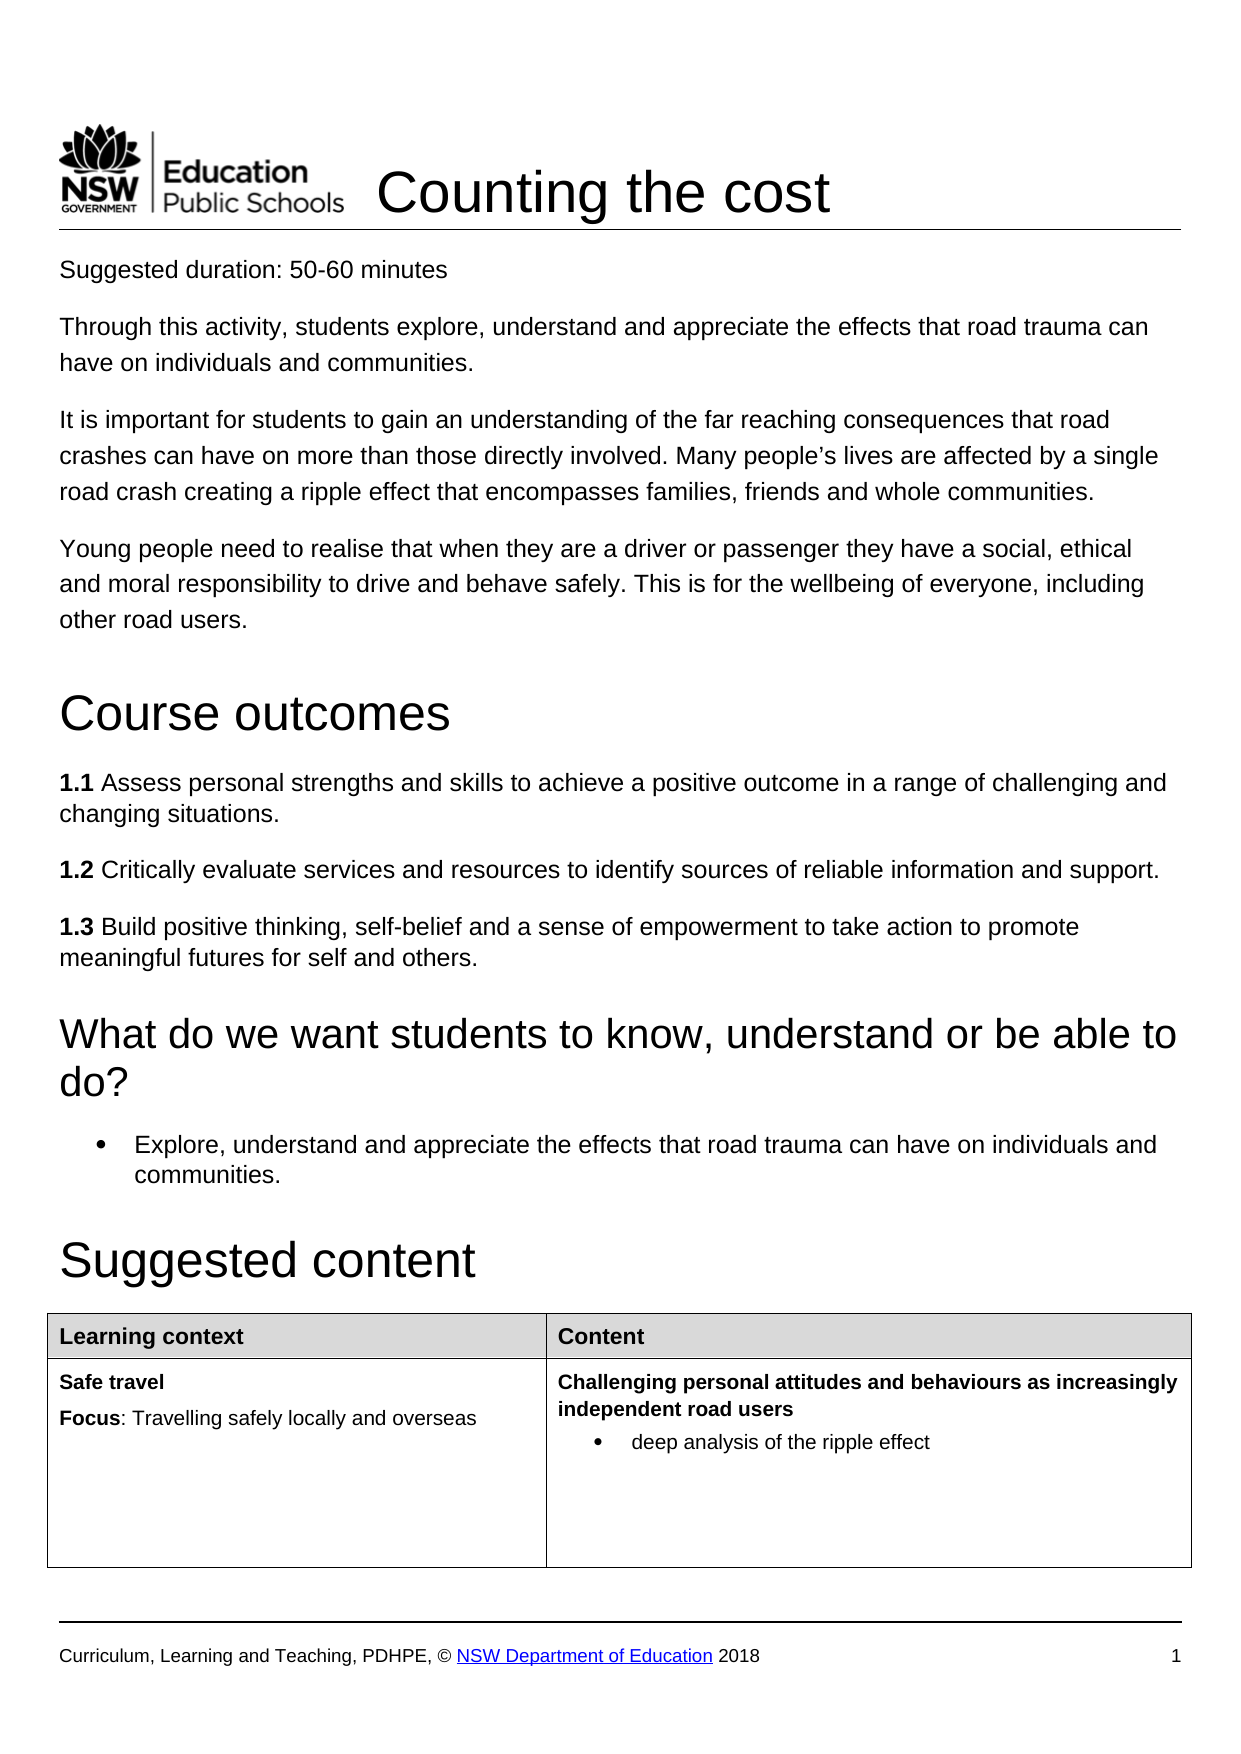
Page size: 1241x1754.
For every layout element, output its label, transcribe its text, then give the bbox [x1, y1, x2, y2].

text 1.2 Critically evaluate services and resources to identify sources of reliable information and support. [59, 853, 1181, 884]
table_cell Safe travel Focus: Travelling safely locally and overseas [48, 1359, 546, 1567]
picture [59, 124, 344, 213]
text Counting the cost [59, 125, 1181, 229]
text Young people need to realise that when they are a driver or passenger they have a social, ethical and moral responsibility to drive and behave safely. This is for the wellbeing of everyone, including other road users. [59, 533, 1181, 634]
text 1.1 Assess personal strengths and skills to achieve a positive outcome in a range of challenging and changing situations. [59, 766, 1181, 828]
text What do we want students to know, understand or be able to do? [59, 1009, 1181, 1105]
table_header Content [547, 1314, 1191, 1357]
text Course outcomes [59, 683, 1181, 741]
text Suggested content [59, 1230, 1181, 1288]
table_cell Challenging personal attitudes and behaviours as increasingly independent road users deep analysis of the ripple effect [547, 1359, 1191, 1567]
text 1.3 Build positive thinking, self-belief and a sense of empowerment to take action to promote meaningful futures for self and others. [59, 909, 1181, 972]
table_header Learning context [48, 1314, 546, 1357]
text Through this activity, students explore, understand and appreciate the effects that road trauma can have on individuals and communities. [59, 312, 1181, 377]
text Suggested duration: 50-60 minutes [59, 255, 1181, 284]
text It is important for students to gain an understanding of the far reaching consequences that road crashes can have on more than those directly involved. Many people’s lives are affected by a single road crash creating a ripple effect that encompasses families, friends and whole communities. [59, 405, 1181, 506]
list Explore, understand and appreciate the effects that road trauma can have on individuals and communities. [97, 1130, 1181, 1188]
